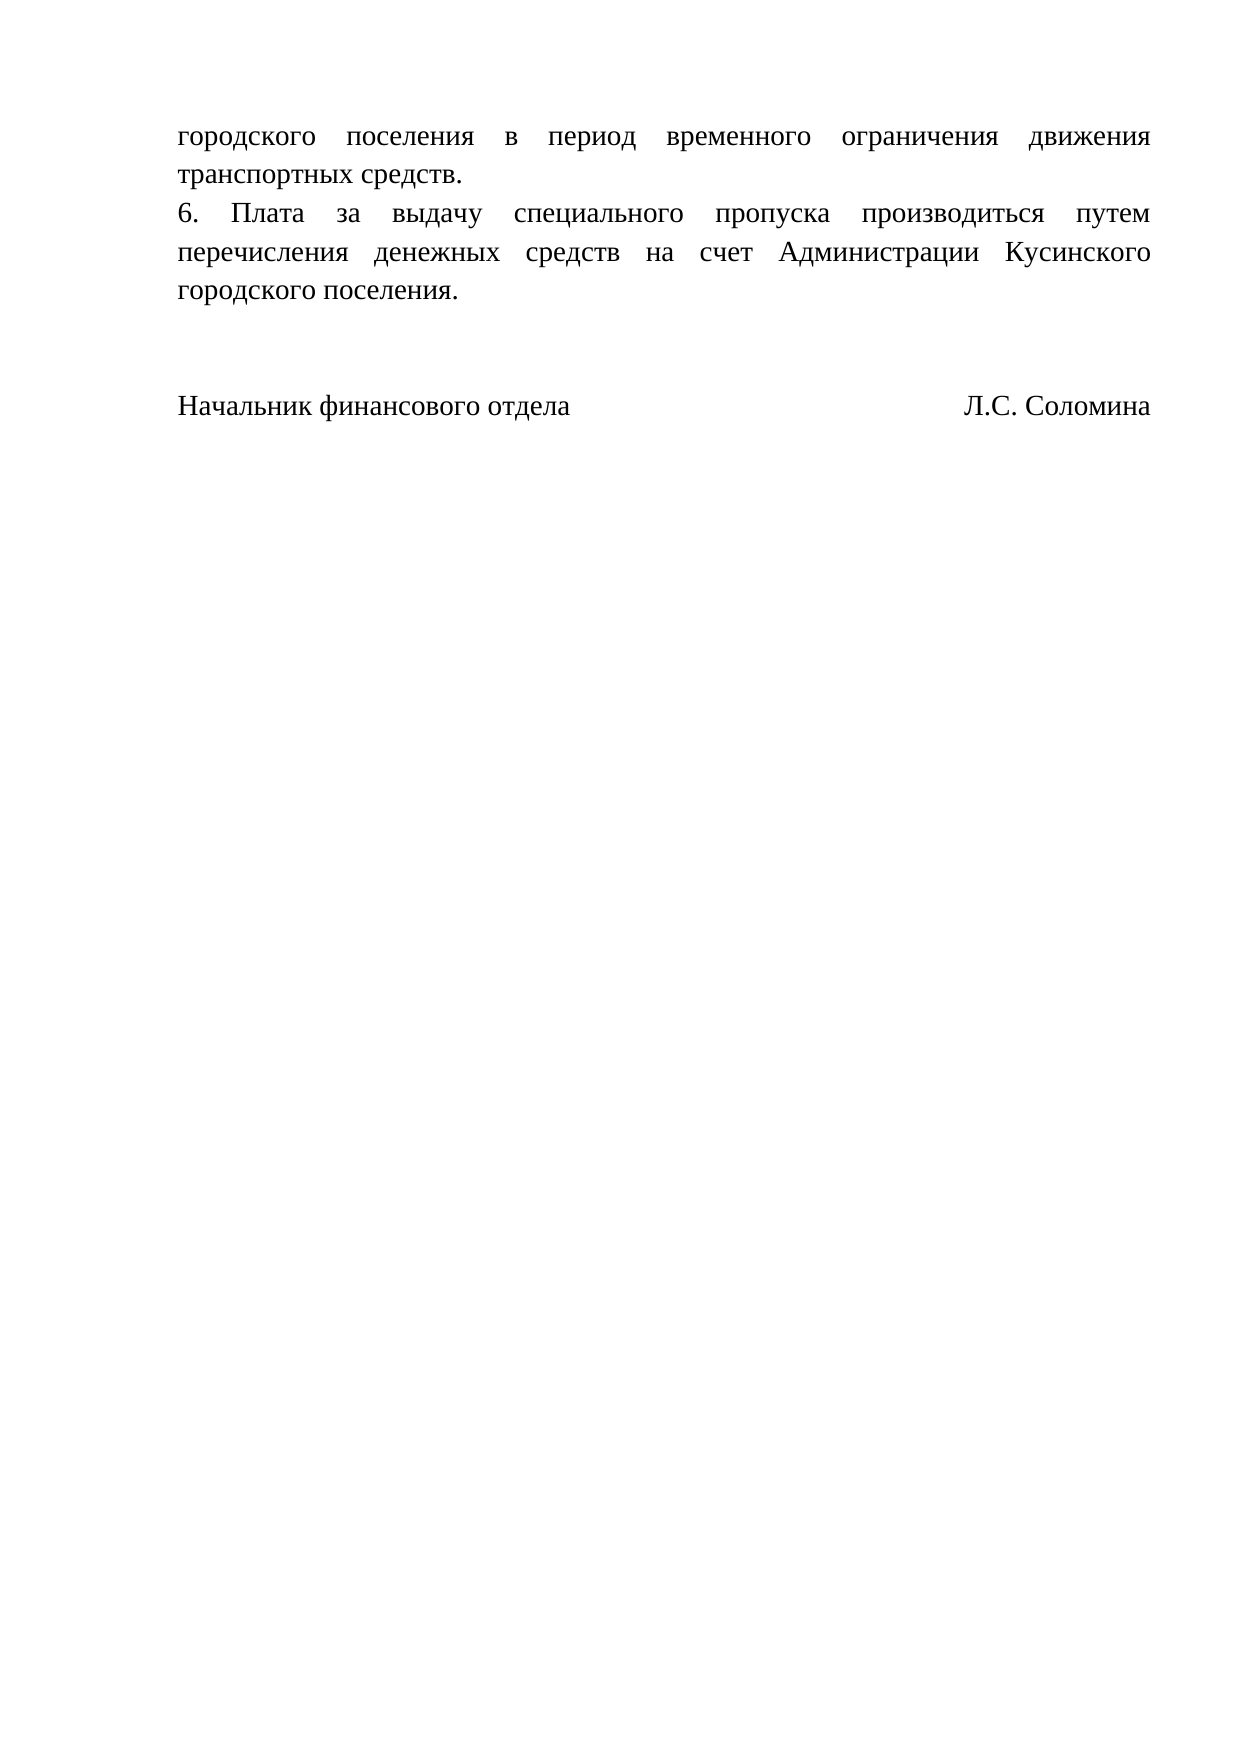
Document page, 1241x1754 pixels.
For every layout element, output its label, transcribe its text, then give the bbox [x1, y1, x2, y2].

text 6. Плата за выдачу специального пропуска производиться путем перечисления денежных средств на счет Администрации Кусинского городского поселения. [177, 195, 1152, 306]
text Начальник финансового отдела Л.С. Соломина [177, 388, 1152, 421]
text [177, 118, 1152, 190]
